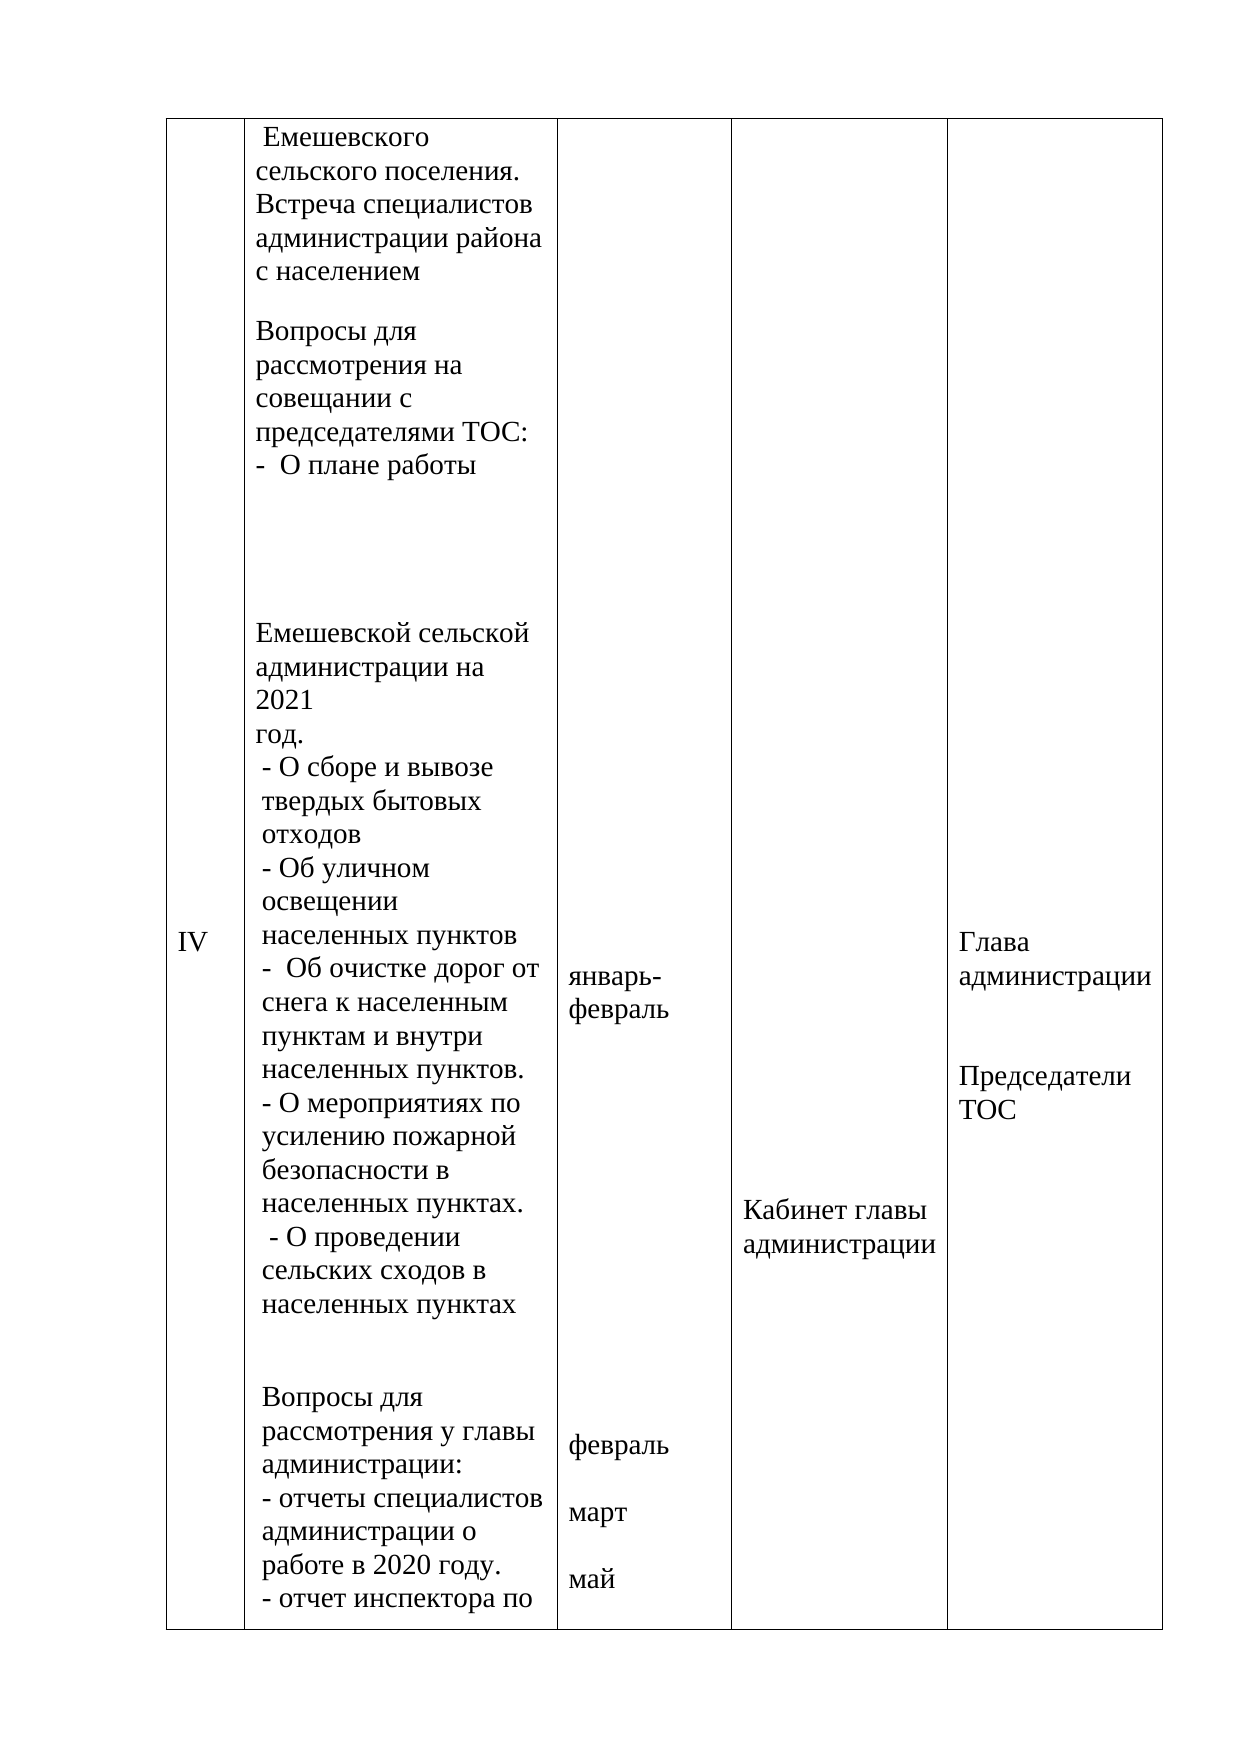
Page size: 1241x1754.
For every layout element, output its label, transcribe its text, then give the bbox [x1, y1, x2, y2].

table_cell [948, 119, 1162, 1628]
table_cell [245, 119, 557, 1628]
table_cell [732, 119, 947, 1628]
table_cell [558, 119, 731, 1628]
table_cell 1 II III IV V [167, 119, 244, 1628]
